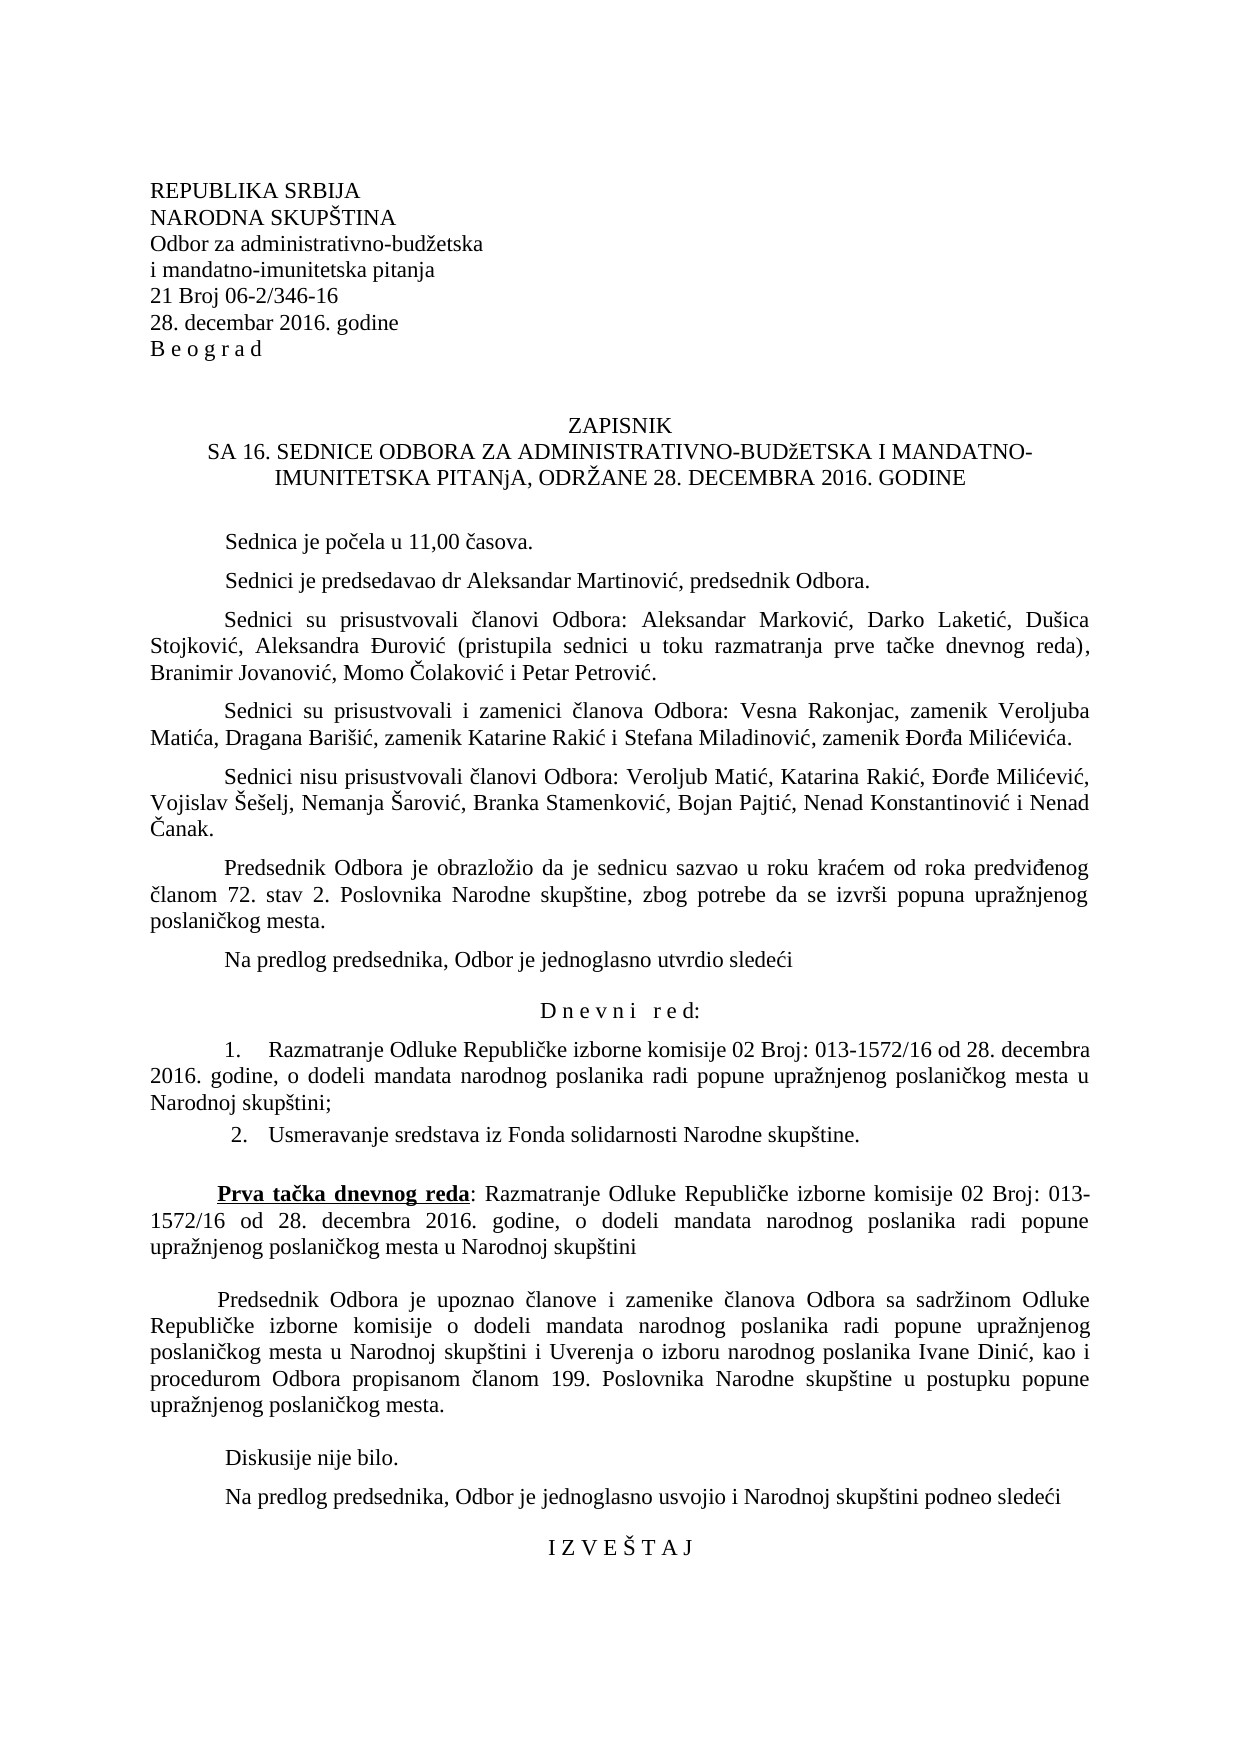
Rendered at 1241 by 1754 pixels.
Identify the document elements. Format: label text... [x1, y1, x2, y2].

list Usmeravanje sredstava iz Fonda solidarnosti Narodne skupštine. [231, 1121, 1090, 1148]
text Na predlog predsednika, Odbor je jednoglasno utvrdio sledeći [150, 946, 1090, 972]
text I Z V E Š T A J [150, 1534, 1090, 1560]
text 21 Broj 06-2/346-16 [150, 283, 1090, 309]
text Odbor za administrativno-budžetska [150, 230, 1090, 256]
list Razmatranje Odluke Republičke izborne komisije 02 Broj: 013-1572/16 od 28. decembra 2016. godine, o dodeli mandata narodnog poslanika radi popune upražnjenog poslaničkog mesta u Narodnoj skupštini; [150, 1036, 1090, 1115]
text Sednici je predsedavao dr Aleksandar Martinović, predsednik Odbora. [150, 567, 1090, 593]
text B e o g r a d [150, 335, 1090, 362]
text NARODNA SKUPŠTINA [150, 203, 1090, 230]
text Sednici su prisustvovali članovi Odbora: Aleksandar Marković, Darko Laketić, Dušica Stojković, Aleksandra Đurović (pristupila sednici u toku razmatranja prve tačke dnevnog reda), Branimir Jovanović, Momo Čolaković i Petar Petrović. [150, 606, 1090, 685]
text ZAPISNIK [150, 412, 1090, 438]
text D n e v n i r e d: [150, 997, 1090, 1023]
text 28. decembar 2016. godine [150, 309, 1090, 335]
text Predsednik Odbora je obrazložio da je sednicu sazvao u roku kraćem od roka predviđenog članom 72. stav 2. Poslovnika Narodne skupštine, zbog potrebe da se izvrši popuna upražnjenog poslaničkog mesta. [150, 854, 1090, 933]
text REPUBLIKA SRBIJA [150, 177, 1090, 203]
text Diskusije nije bilo. [150, 1444, 1090, 1470]
text Sednica je počela u 11,00 časova. [150, 528, 1090, 554]
text SA 16. SEDNICE ODBORA ZA ADMINISTRATIVNO-BUDžETSKA I MANDATNO-IMUNITETSKA PITANjA, ODRŽANE 28. DECEMBRA 2016. GODINE [150, 438, 1090, 491]
text Prva tačka dnevnog reda: Razmatranje Odluke Republičke izborne komisije 02 Broj: 013-1572/16 od 28. decembra 2016. godine, o dodeli mandata narodnog poslanika radi popune upražnjenog poslaničkog mesta u Narodnoj skupštini [150, 1180, 1090, 1259]
text i mandatno-imunitetska pitanja [150, 256, 1090, 283]
text Na predlog predsednika, Odbor je jednoglasno usvojio i Narodnoj skupštini podneo sledeći [150, 1483, 1090, 1509]
text Predsednik Odbora je upoznao članove i zamenike članova Odbora sa sadržinom Odluke Republičke izborne komisije o dodeli mandata narodnog poslanika radi popune upražnjenog poslaničkog mesta u Narodnoj skupštini i Uverenja o izboru narodnog poslanika Ivane Dinić, kao i procedurom Odbora propisanom članom 199. Poslovnika Narodne skupštine u postupku popune upražnjenog poslaničkog mesta. [150, 1286, 1090, 1417]
text Sednici su prisustvovali i zamenici članova Odbora: Vesna Rakonjac, zamenik Veroljuba Matića, Dragana Barišić, zamenik Katarine Rakić i Stefana Miladinović, zamenik Đorđa Milićevića. [150, 697, 1090, 750]
text Sednici nisu prisustvovali članovi Odbora: Veroljub Matić, Katarina Rakić, Đorđe Milićević, Vojislav Šešelj, Nemanja Šarović, Branka Stamenković, Bojan Pajtić, Nenad Konstantinović i Nenad Čanak. [150, 763, 1090, 842]
